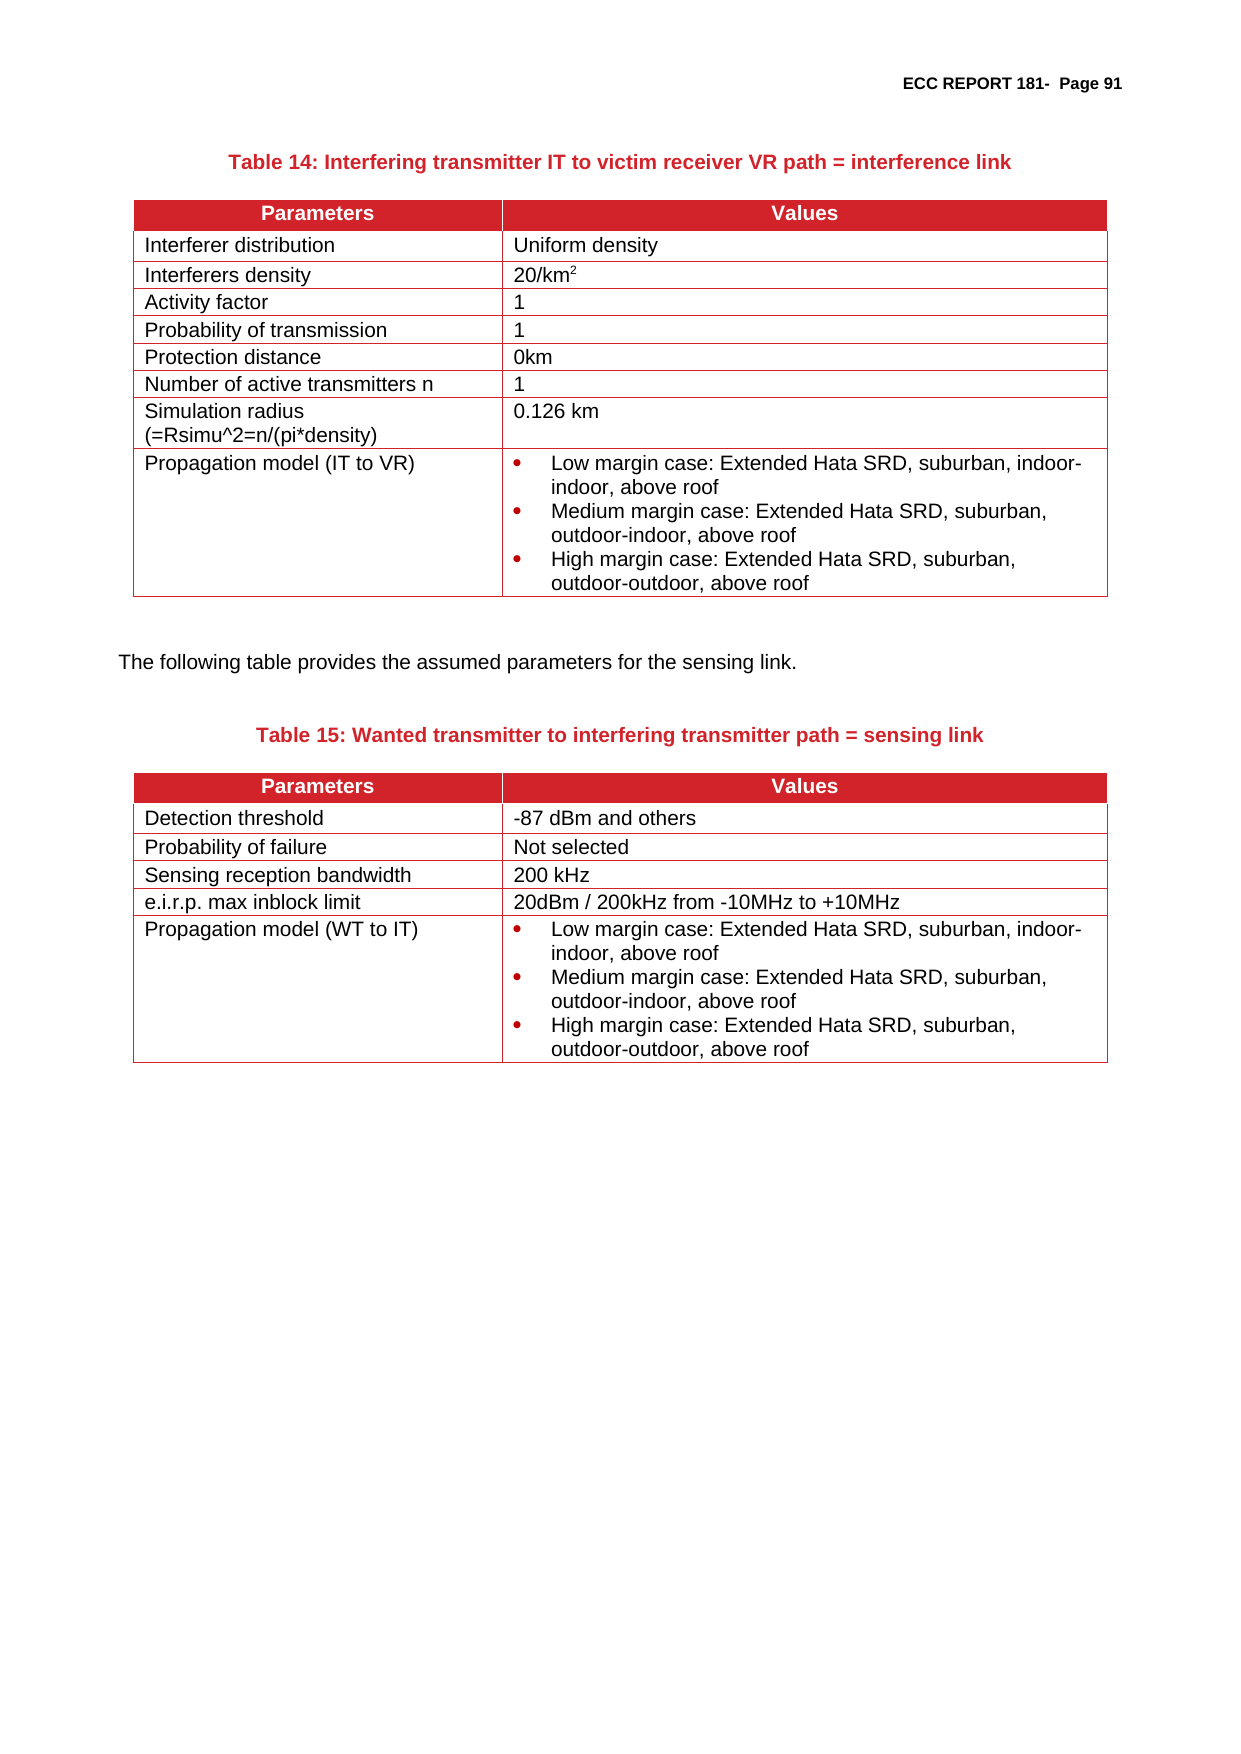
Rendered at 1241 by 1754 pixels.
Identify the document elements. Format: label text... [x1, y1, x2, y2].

table_cell e.i.r.p. max inblock limit [134, 889, 502, 915]
table_cell Propagation model (WT to IT) [134, 916, 502, 1062]
table_cell Probability of failure [134, 834, 502, 860]
table_header Parameters [134, 200, 502, 231]
table_cell 20dBm / 200kHz from -10MHz to +10MHz [503, 889, 1107, 915]
table_cell 20/km2 [503, 262, 1107, 288]
table_cell 0.126 km [503, 398, 1107, 448]
table_cell Interferers density [134, 262, 502, 288]
text Table 15: Wanted transmitter to interfering transmitter path = sensing link [118, 722, 1122, 746]
text Table 14: Interfering transmitter IT to victim receiver VR path = interference link [118, 150, 1122, 174]
table_cell 200 kHz [503, 861, 1107, 888]
table_cell 1 [503, 371, 1107, 397]
table_cell Propagation model (IT to VR) [134, 449, 502, 596]
table_cell 1 [503, 316, 1107, 342]
table_cell Probability of transmission [134, 316, 502, 342]
table_cell Number of active transmitters n [134, 371, 502, 397]
table_cell Simulation radius (=Rsimu^2=n/(pi*density) [134, 398, 502, 448]
table_header Values [503, 773, 1107, 803]
table_cell Detection threshold [134, 805, 502, 833]
table_cell Activity factor [134, 289, 502, 315]
table_cell Not selected [503, 834, 1107, 860]
table_cell Uniform density [503, 232, 1107, 261]
table_header Values [503, 200, 1107, 231]
table_header Parameters [134, 773, 502, 803]
table_cell -87 dBm and others [503, 805, 1107, 833]
table_cell Protection distance [134, 344, 502, 370]
table_cell 1 [503, 289, 1107, 315]
table_cell Sensing reception bandwidth [134, 861, 502, 888]
table_cell 0km [503, 344, 1107, 370]
table_cell Interferer distribution [134, 232, 502, 261]
text The following table provides the assumed parameters for the sensing link. [118, 649, 1122, 673]
